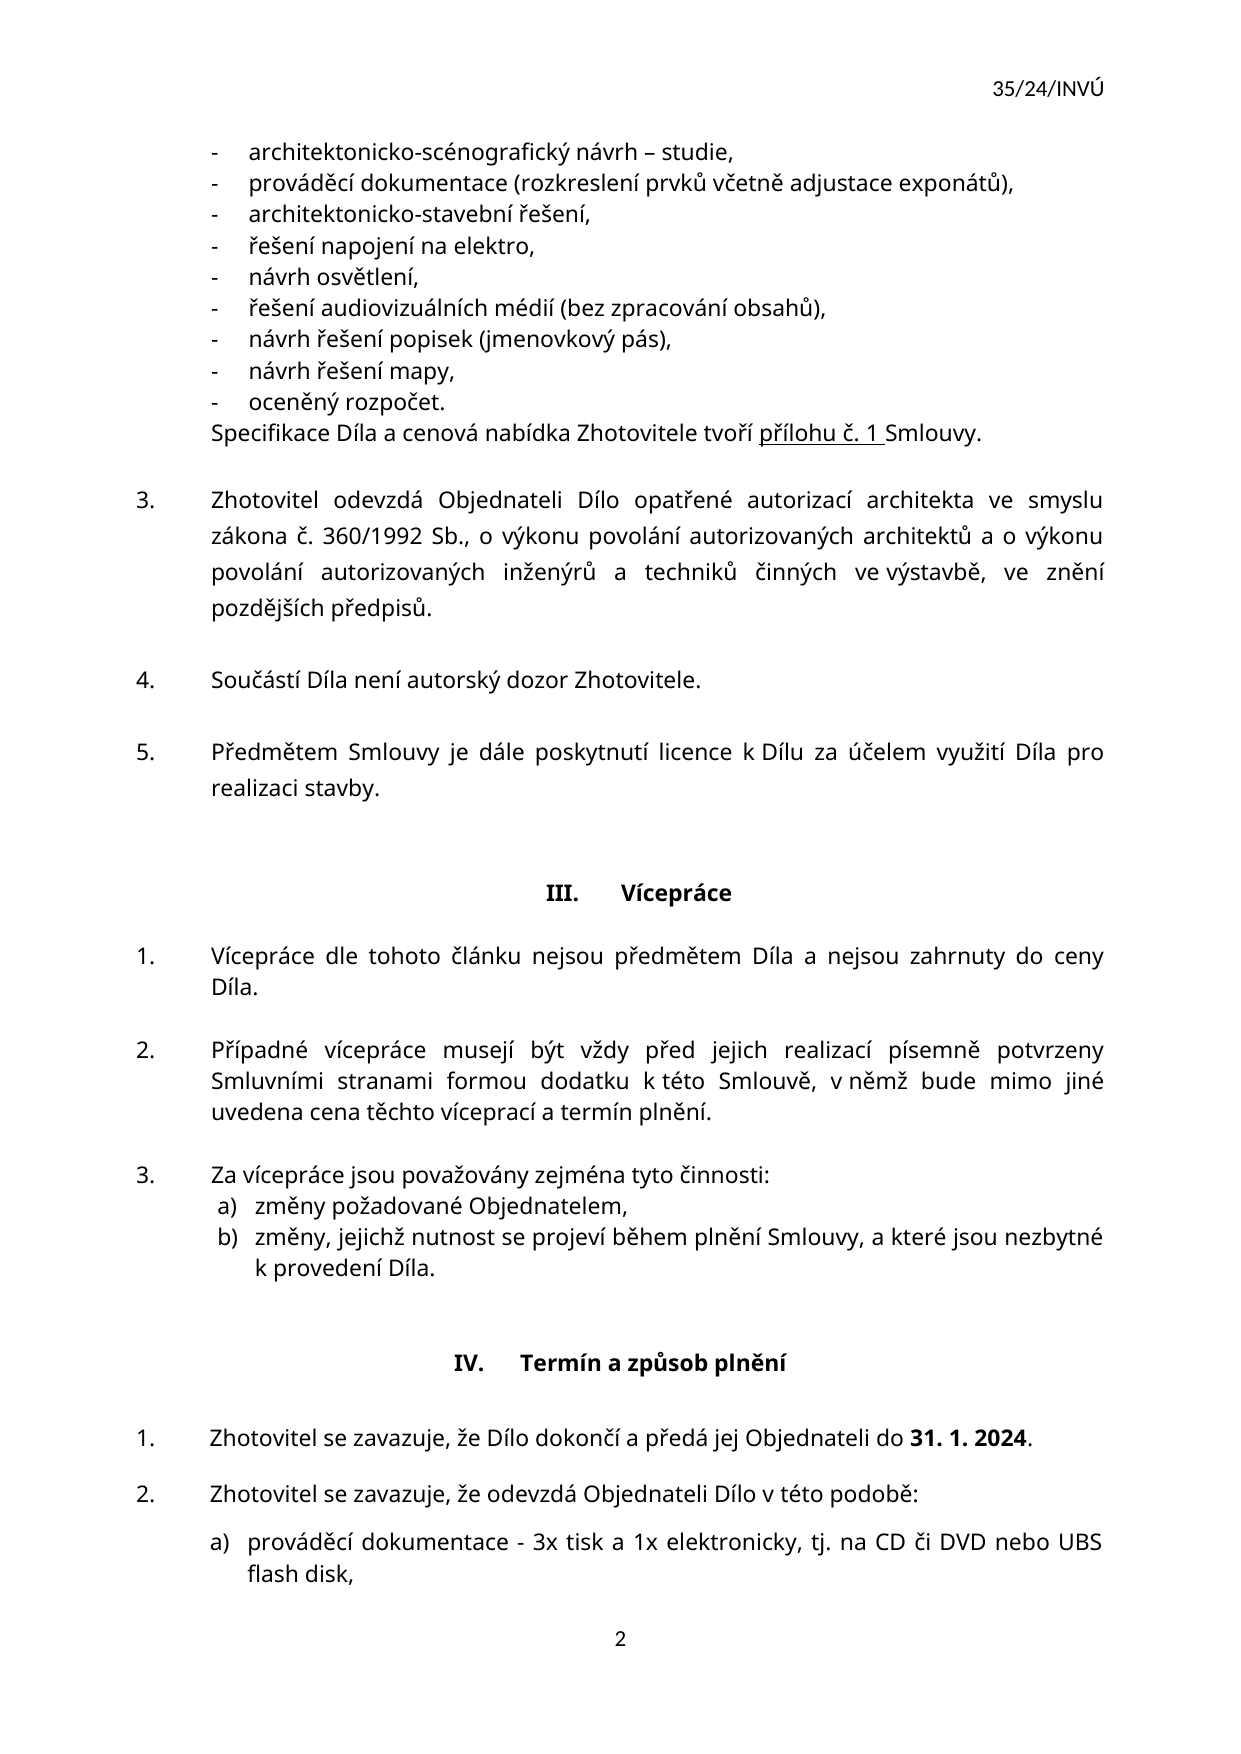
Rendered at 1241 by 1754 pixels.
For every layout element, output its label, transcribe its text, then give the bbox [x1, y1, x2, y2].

list Za vícepráce jsou považovány zejména tyto činnosti: [136, 1159, 1104, 1190]
list Zhotovitel odevzdá Objednateli Dílo opatřené autorizací architekta ve smyslu zákona č. 360/1992 Sb., o výkonu povolání autorizovaných architektů a o výkonu povolání autorizovaných inženýrů a techniků činných ve výstavbě, ve znění pozdějších předpisů. [136, 484, 1104, 623]
list Vícepráce [173, 877, 1104, 909]
text Specifikace Díla a cenová nabídka Zhotovitele tvoří přílohu č. 1 Smlouvy. [211, 417, 1104, 448]
list Případné vícepráce musejí být vždy před jejich realizací písemně potvrzeny Smluvními stranami formou dodatku k této Smlouvě, v němž bude mimo jiné uvedena cena těchto víceprací a termín plnění. [136, 1034, 1104, 1127]
list prováděcí dokumentace - 3x tisk a 1x elektronicky, tj. na CD či DVD nebo UBS flash disk, [209, 1526, 1104, 1589]
list Předmětem Smlouvy je dále poskytnutí licence k Dílu za účelem využití Díla pro realizaci stavby. [136, 736, 1104, 803]
list návrh řešení popisek (jmenovkový pás), [211, 323, 1104, 354]
list návrh osvětlení, [211, 261, 1104, 292]
list oceněný rozpočet. [211, 386, 1104, 417]
list návrh řešení mapy, [211, 354, 1104, 386]
list změny, jejichž nutnost se projeví během plnění Smlouvy, a které jsou nezbytné k provedení Díla. [217, 1221, 1104, 1284]
list architektonicko-scénografický návrh – studie, [211, 136, 1104, 167]
list architektonicko-stavební řešení, [211, 198, 1104, 229]
text 1. Zhotovitel se zavazuje, že Dílo dokončí a předá jej Objednateli do 31. 1. 2024. [136, 1422, 1104, 1453]
text IV. Termín a způsob plnění [136, 1347, 1104, 1378]
text 2. Zhotovitel se zavazuje, že odevzdá Objednateli Dílo v této podobě: [136, 1478, 1104, 1509]
list prováděcí dokumentace (rozkreslení prvků včetně adjustace exponátů), [211, 167, 1104, 198]
list změny požadované Objednatelem, [217, 1190, 1104, 1221]
list Součástí Díla není autorský dozor Zhotovitele. [136, 664, 1104, 695]
list řešení audiovizuálních médií (bez zpracování obsahů), [211, 292, 1104, 323]
list řešení napojení na elektro, [211, 229, 1104, 261]
list Vícepráce dle tohoto článku nejsou předmětem Díla a nejsou zahrnuty do ceny Díla. [136, 940, 1104, 1002]
